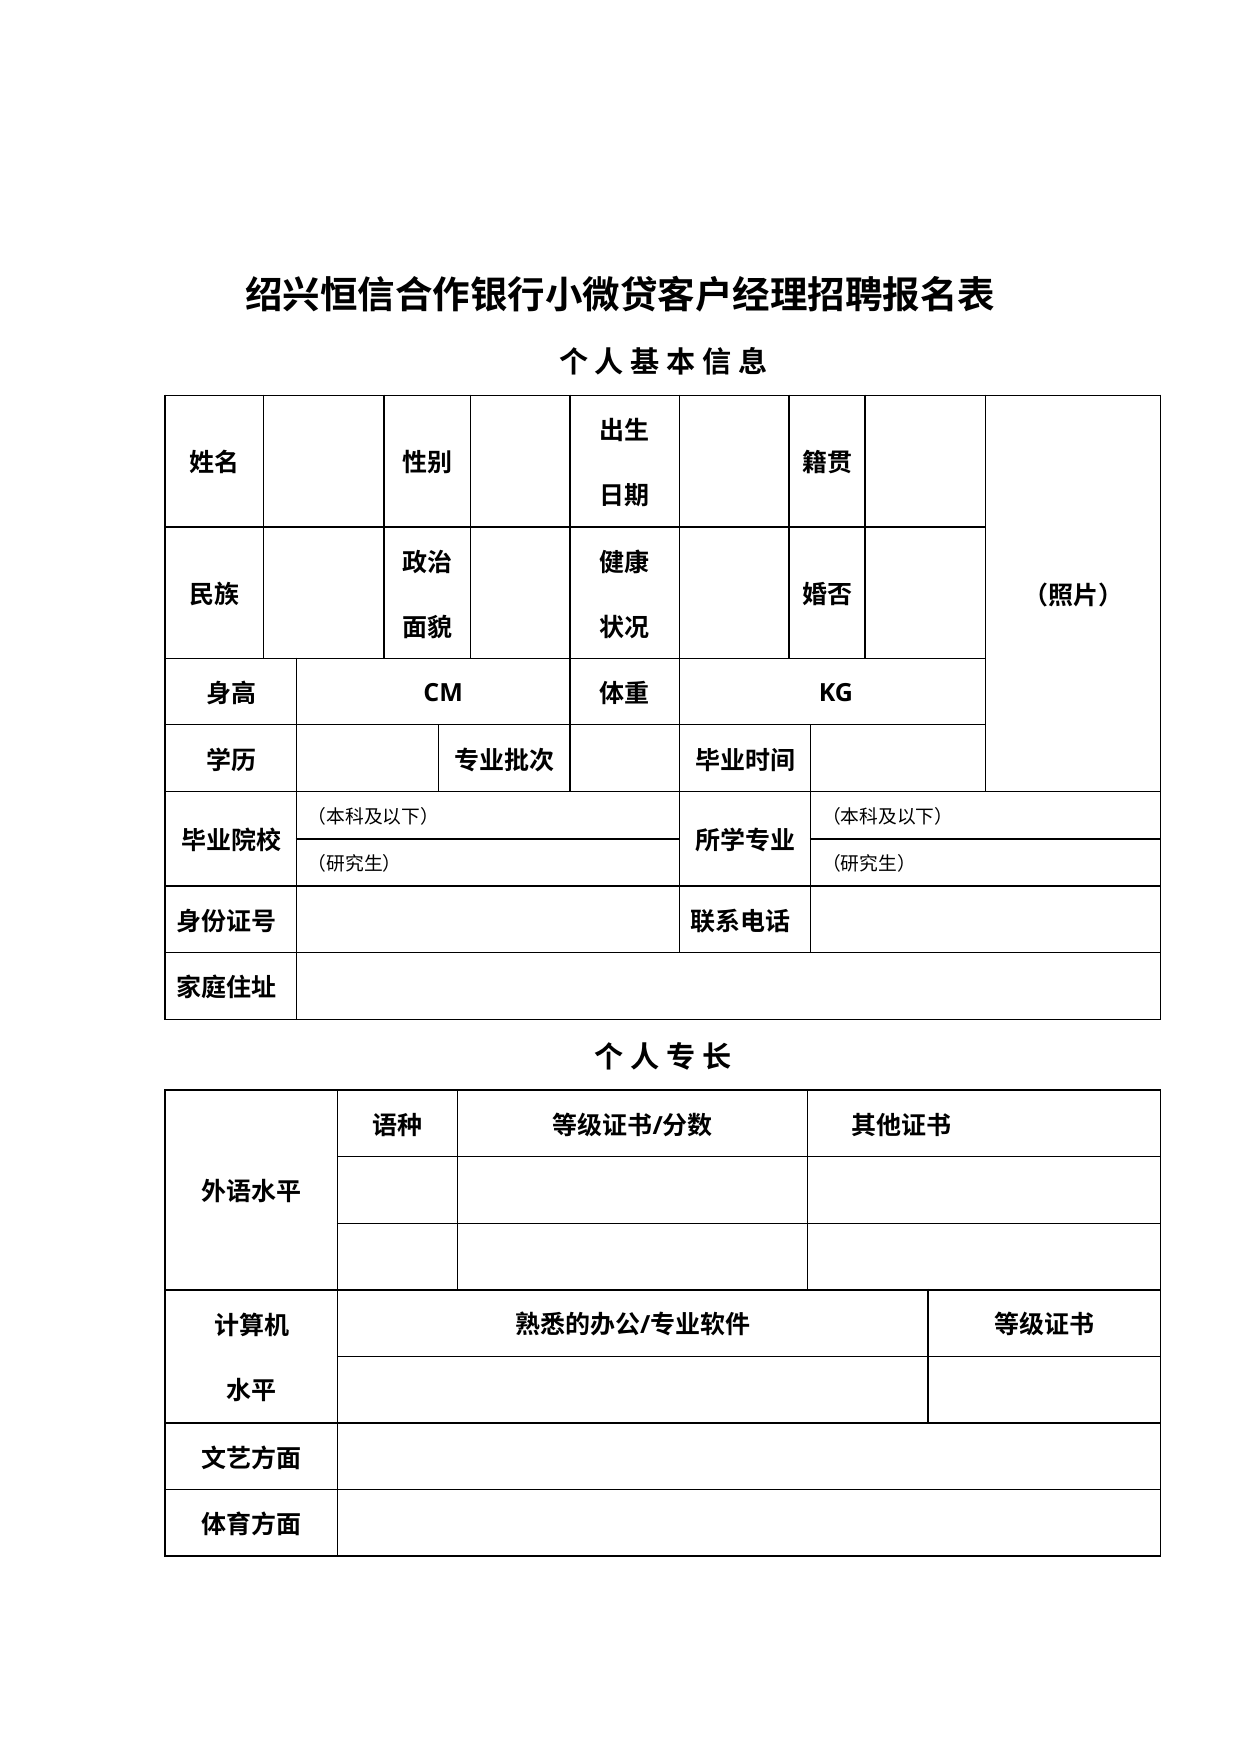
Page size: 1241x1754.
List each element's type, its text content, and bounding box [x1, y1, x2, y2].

table_cell [680, 396, 788, 526]
table_cell [458, 1157, 807, 1222]
table_cell [338, 1490, 1160, 1555]
table_cell 婚否 [790, 528, 864, 658]
table_cell 语种 [338, 1091, 457, 1156]
table_cell 姓名 [166, 396, 263, 526]
table_header 个 人 基 本 信 息 [165, 325, 1161, 394]
table_cell （照片） [986, 396, 1160, 791]
table_cell [929, 1357, 1160, 1422]
table_cell 性别 [385, 396, 470, 526]
table_cell 所学专业 [680, 792, 810, 885]
table_cell 等级证书 [929, 1291, 1160, 1356]
table_cell [866, 396, 985, 526]
table_cell 体重 [571, 659, 679, 724]
table_cell [297, 887, 679, 952]
table_cell [458, 1224, 807, 1289]
table_cell 个 人 专 长 [165, 1020, 1161, 1089]
table_cell [866, 528, 985, 658]
table_cell （研究生） [811, 840, 1160, 885]
table_cell 其他证书 [808, 1091, 1160, 1156]
table_cell CM [297, 659, 569, 724]
table_cell （本科及以下） [297, 792, 679, 838]
table_cell （本科及以下） [811, 792, 1160, 838]
table_cell [811, 725, 985, 791]
table_cell 籍贯 [790, 396, 864, 526]
table_cell 计算机 水平 [166, 1291, 337, 1422]
table_cell 家庭住址 [166, 953, 296, 1018]
table_cell [571, 725, 679, 791]
table_cell 身份证号 [166, 887, 296, 952]
table_cell [297, 953, 1160, 1018]
table_cell 政治 面貌 [385, 528, 470, 658]
table_cell 体育方面 [166, 1490, 337, 1555]
table_cell 文艺方面 [166, 1424, 337, 1489]
table_cell KG [680, 659, 985, 724]
table_cell 等级证书/分数 [458, 1091, 807, 1156]
table_cell 健康 状况 [571, 528, 679, 658]
table_cell [471, 528, 569, 658]
table_cell [808, 1224, 1160, 1289]
table_cell [471, 396, 569, 526]
table_cell [811, 887, 1160, 952]
table_cell 毕业院校 [166, 792, 296, 885]
table_cell 出生 日期 [571, 396, 679, 526]
table_cell [264, 396, 383, 526]
table_cell 毕业时间 [680, 725, 810, 791]
table_cell [338, 1424, 1160, 1489]
table_cell 身高 [166, 659, 296, 724]
table_cell [338, 1157, 457, 1222]
table_cell [264, 528, 383, 658]
table_cell [297, 725, 438, 791]
table_cell 外语水平 [166, 1091, 337, 1289]
table_cell 学历 [166, 725, 296, 791]
table_cell [808, 1157, 1160, 1222]
table_cell [680, 528, 788, 658]
table_cell 民族 [166, 528, 263, 658]
table_cell [338, 1224, 457, 1289]
table_cell 联系电话 [680, 887, 810, 952]
table_cell （研究生） [297, 840, 679, 885]
table_cell [338, 1357, 927, 1422]
table_cell 熟悉的办公/专业软件 [338, 1291, 927, 1356]
table_cell 专业批次 [439, 725, 569, 791]
text 绍兴恒信合作银行小微贷客户经理招聘报名表 [187, 259, 1053, 324]
